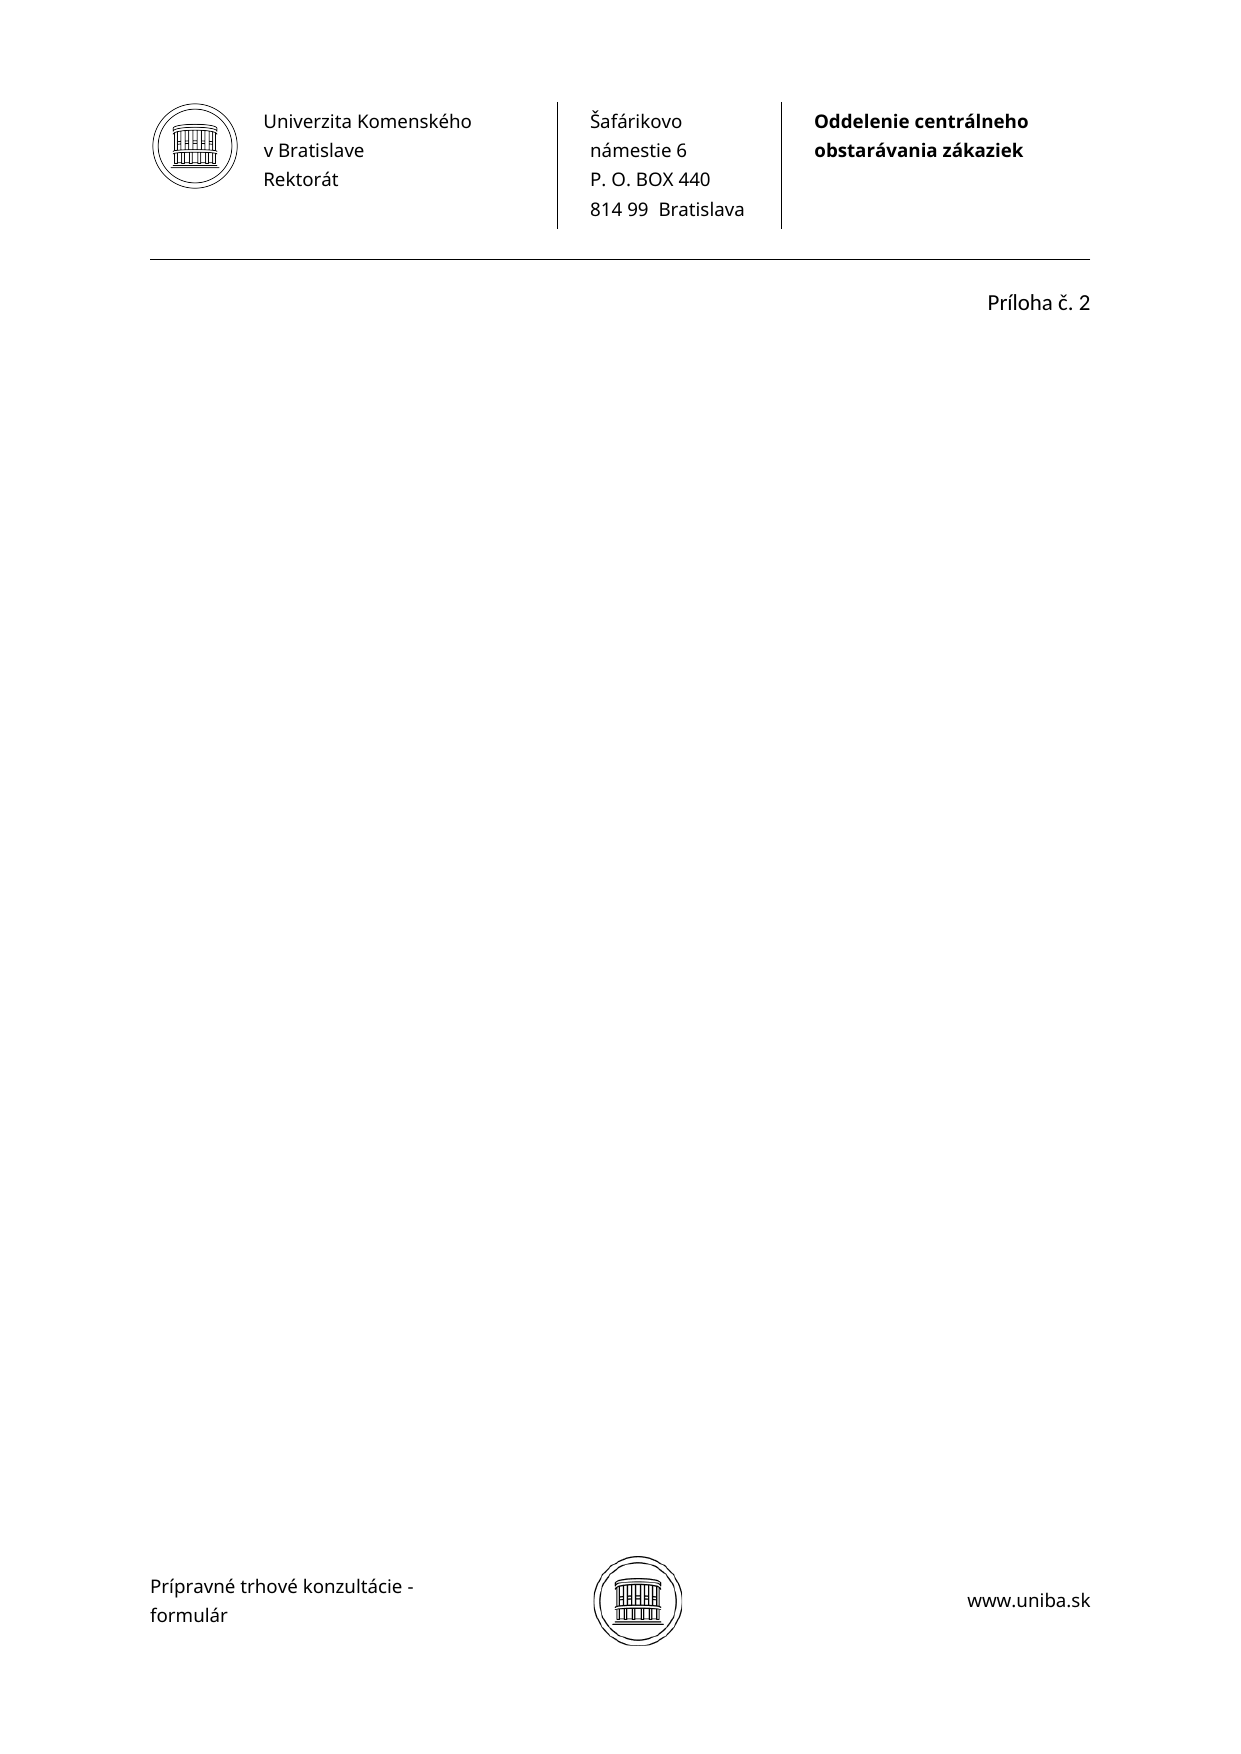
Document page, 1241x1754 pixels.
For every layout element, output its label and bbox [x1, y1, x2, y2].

picture [150, 101, 239, 191]
picture [593, 1556, 683, 1646]
